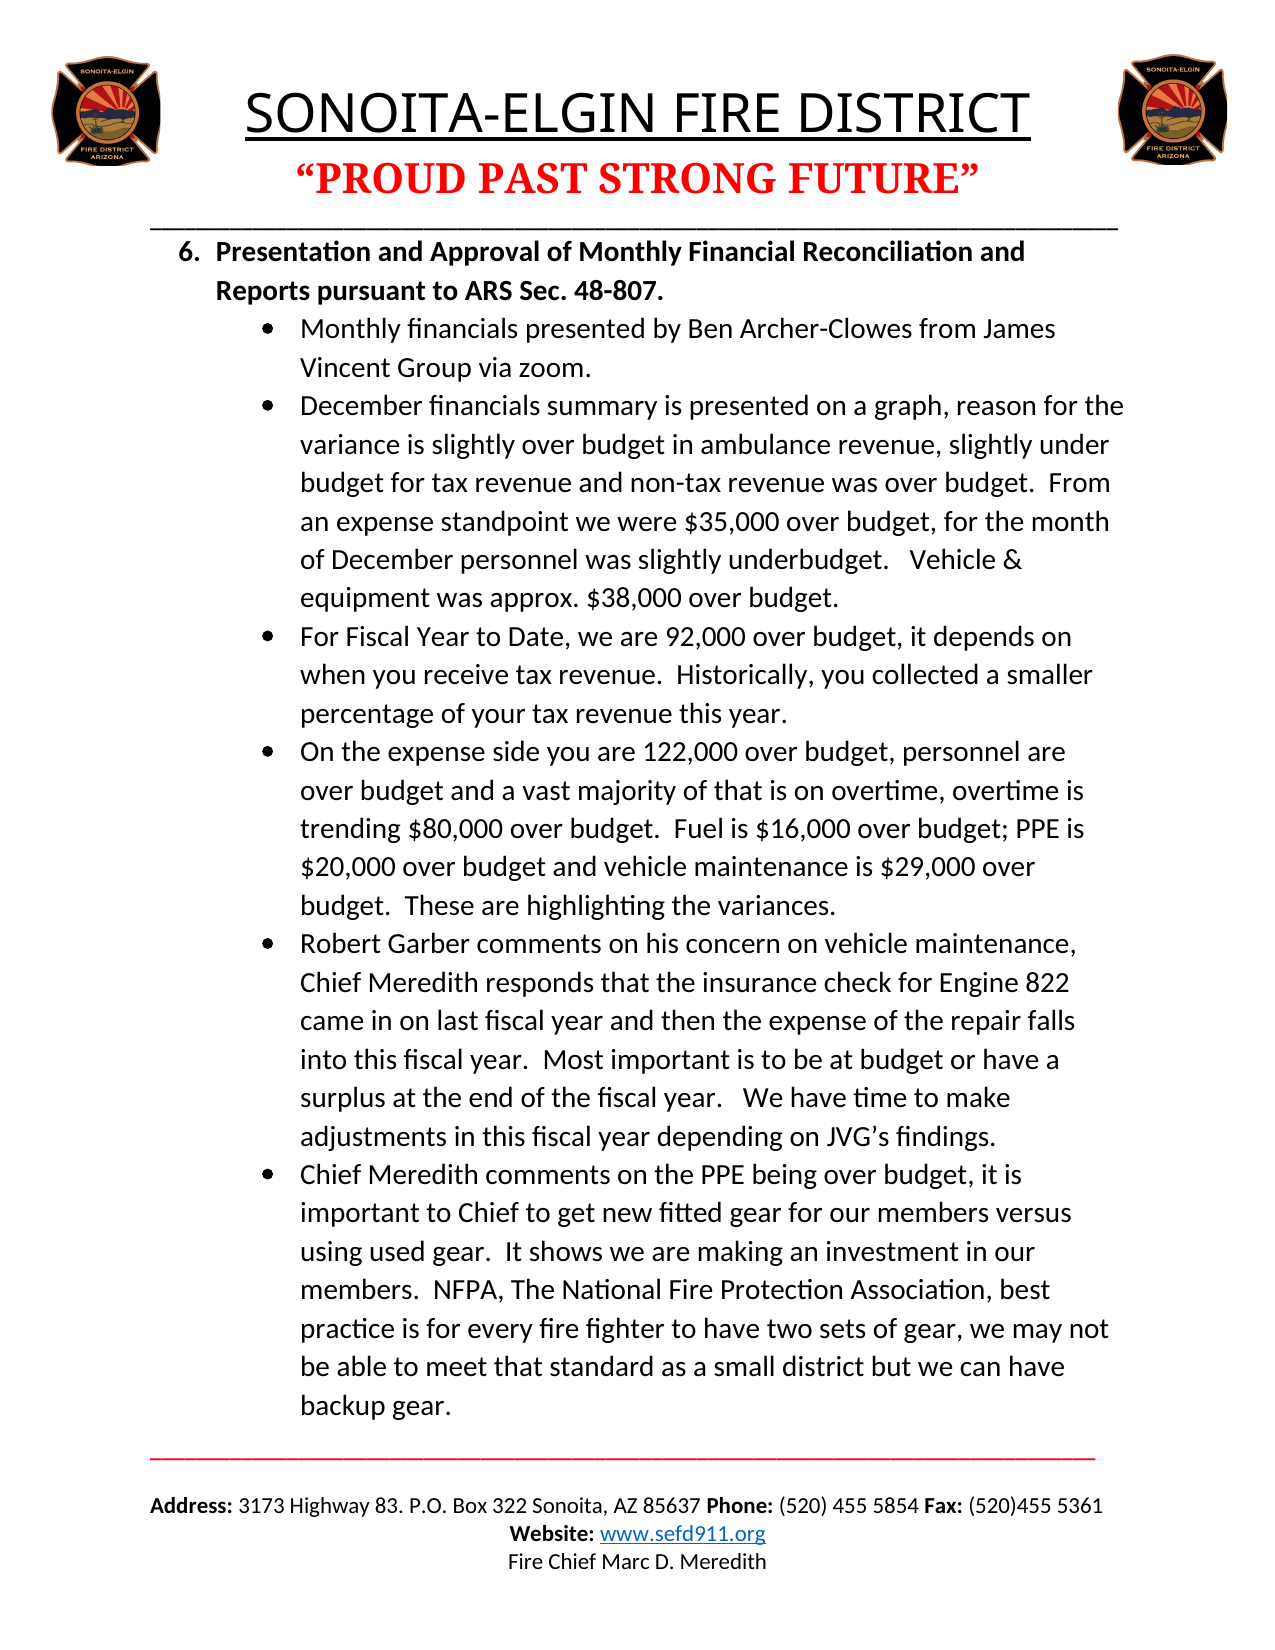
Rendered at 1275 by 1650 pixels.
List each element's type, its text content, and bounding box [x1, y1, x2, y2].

list Monthly financials presented by Ben Archer-Clowes from James Vincent Group via zoom. [262, 310, 1125, 384]
list On the expense side you are 122,000 over budget, personnel are over budget and a vast majority of that is on overtime, overtime is trending $80,000 over budget. Fuel is $16,000 over budget; PPE is $20,000 over budget and vehicle maintenance is $29,000 over budget. These are highlighting the variances. [262, 733, 1125, 923]
picture [51, 56, 161, 166]
list December financials summary is presented on a graph, reason for the variance is slightly over budget in ambulance revenue, slightly under budget for tax revenue and non-tax revenue was over budget. From an expense standpoint we were $35,000 over budget, for the month of December personnel was slightly underbudget. Vehicle & equipment was approx. $38,000 over budget. [262, 387, 1125, 615]
picture [1117, 54, 1228, 165]
list For Fiscal Year to Date, we are 92,000 over budget, it depends on when you receive tax revenue. Historically, you collected a smaller percentage of your tax revenue this year. [262, 618, 1125, 730]
list Presentation and Approval of Monthly Financial Reconciliation and Reports pursuant to ARS Sec. 48-807. [178, 233, 1125, 308]
list Chief Meredith comments on the PPE being over budget, it is important to Chief to get new fitted gear for our members versus using used gear. It shows we are making an investment in our members. NFPA, The National Fire Protection Association, best practice is for every fire fighter to have two sets of gear, we may not be able to meet that standard as a small district but we can have backup gear. [262, 1156, 1125, 1422]
list Robert Garber comments on his concern on vehicle maintenance, Chief Meredith responds that the insurance check for Engine 822 came in on last fiscal year and then the expense of the repair falls into this fiscal year. Most important is to be at budget or have a surplus at the end of the fiscal year. We have time to make adjustments in this fiscal year depending on JVG’s findings. [262, 925, 1125, 1153]
